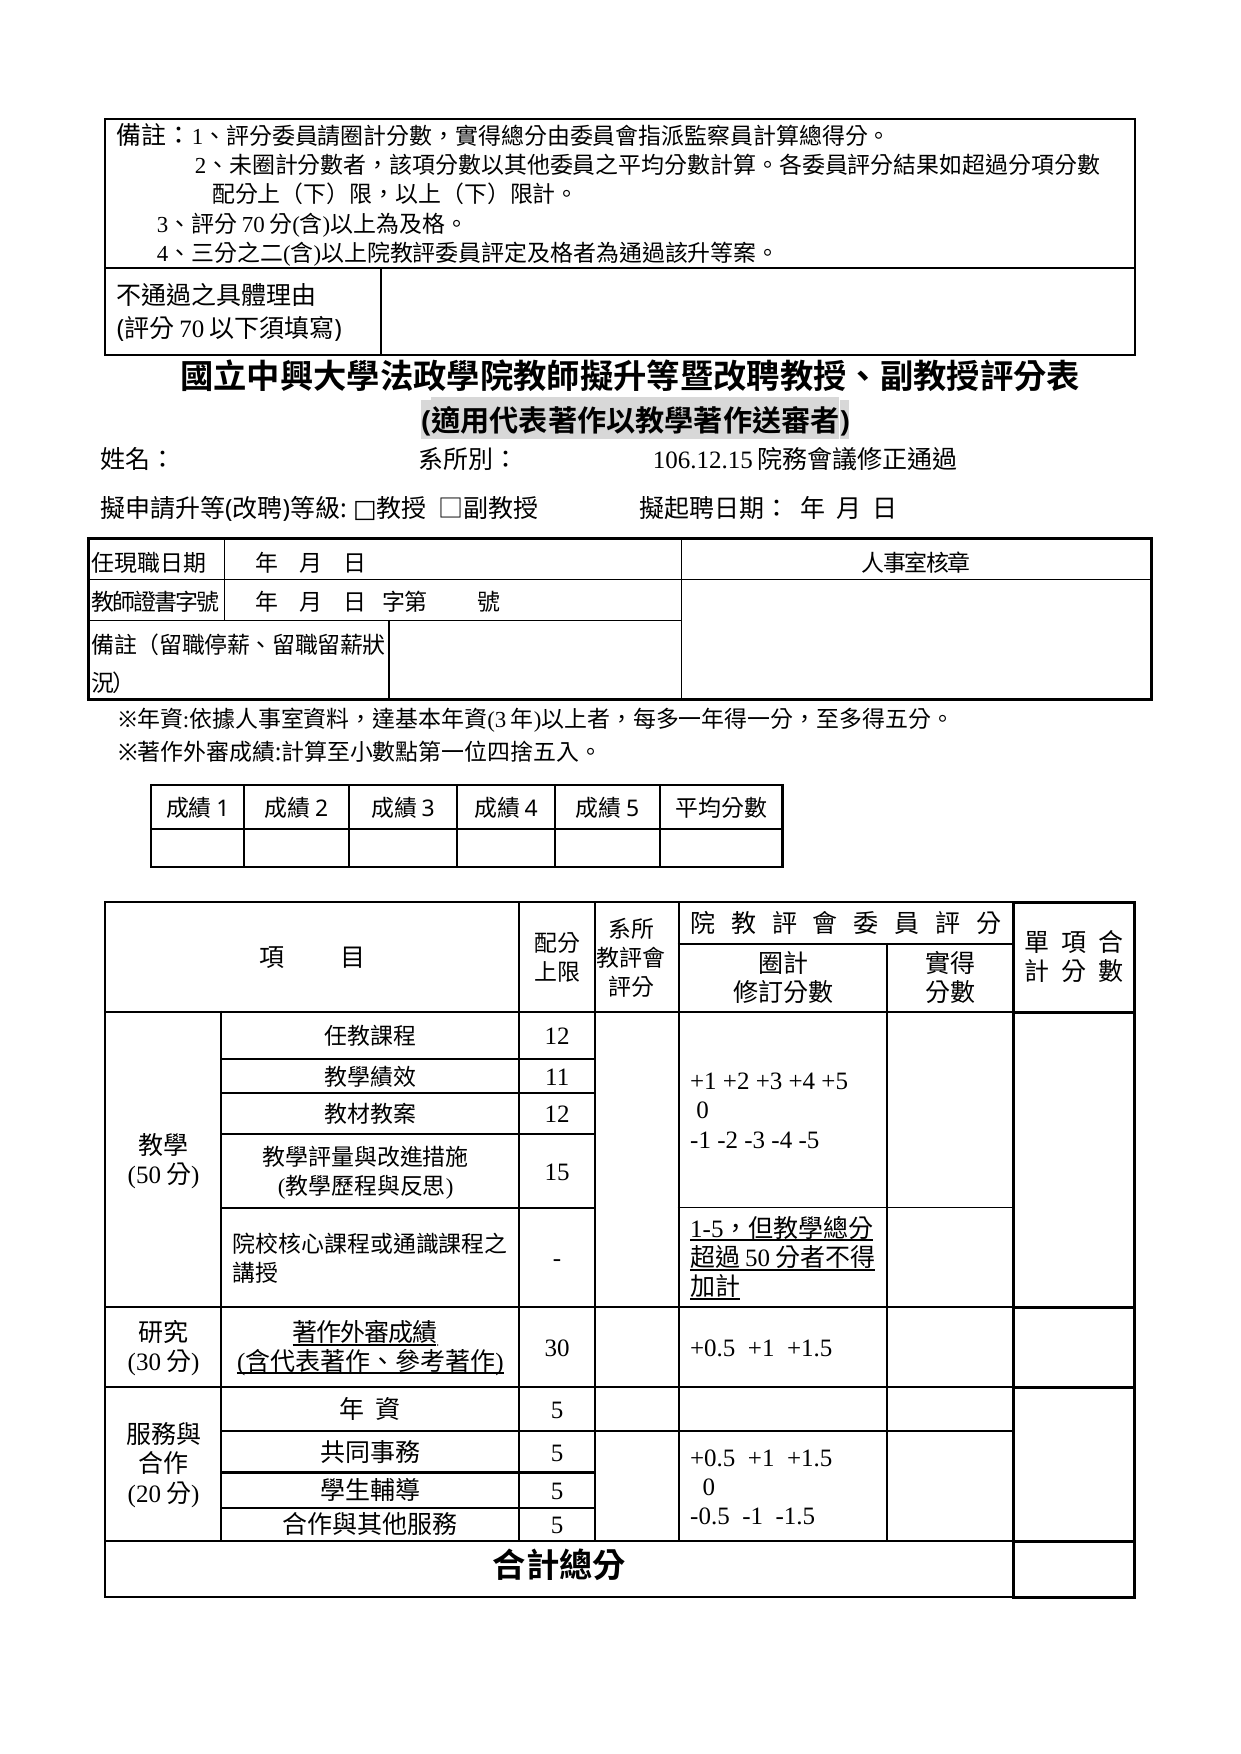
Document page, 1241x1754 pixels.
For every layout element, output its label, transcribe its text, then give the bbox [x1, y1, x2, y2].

table_cell [888, 1432, 1012, 1539]
table_cell [596, 1013, 678, 1306]
table_cell [680, 1388, 886, 1430]
table_cell 院校核心課程或通識課程之講授 [222, 1209, 518, 1306]
table_cell [350, 830, 456, 866]
table_cell 5 [520, 1509, 594, 1539]
table_cell 備註（留職停薪、留職留薪狀況） [90, 621, 388, 698]
table_header 成績2 [245, 786, 348, 827]
table_cell 年 月 日 字第 號 [225, 580, 681, 620]
text (適用代表著作以教學著作送審者) [83, 397, 431, 439]
table_cell +0.5 +1 +1.5 0 -0.5 -1 -1.5 [680, 1432, 886, 1539]
table_header 任現職日期 [90, 540, 224, 578]
text 國立中興大學法政學院教師擬升等暨改聘教授、副教授評分表 [162, 356, 1122, 397]
table_cell +1 +2 +3 +4 +5 0 -1 -2 -3 -4 -5 [680, 1013, 886, 1207]
table_cell 5 [520, 1388, 594, 1430]
table_cell 教學績效 [222, 1060, 518, 1092]
table_cell 15 [520, 1135, 594, 1207]
table_cell [888, 1208, 1012, 1306]
table_cell [382, 269, 1134, 353]
table_header 項 目 [106, 903, 518, 1011]
table_cell 5 [520, 1432, 594, 1471]
table_header 單項合計分數 [1015, 904, 1133, 1011]
table_cell [682, 580, 1150, 698]
table_cell [458, 830, 554, 866]
table_cell 1-5，但教學總分超過50分者不得加計 [680, 1208, 886, 1306]
table_cell - [520, 1209, 594, 1306]
table_cell 教學評量與改進措施 (教學歷程與反思) [222, 1135, 518, 1207]
table_cell [556, 830, 659, 866]
table_cell [1015, 1014, 1133, 1306]
table_header 成績3 [350, 786, 456, 827]
table_cell 年 資 [222, 1388, 518, 1430]
table_cell 學生輔導 [222, 1474, 518, 1507]
table_header 成績1 [152, 786, 243, 827]
table_cell [1015, 1389, 1133, 1539]
table_cell [390, 621, 681, 698]
table_cell 著作外審成績 (含代表著作、參考著作) [222, 1308, 518, 1386]
table_cell 11 [520, 1060, 594, 1092]
table_cell 任教課程 [222, 1013, 518, 1058]
table_cell 圈計 修訂分數 [680, 945, 886, 1011]
table_cell 不通過之具體理由 (評分70以下須填寫) [106, 269, 380, 353]
table_cell [245, 830, 348, 866]
table_cell 教師證書字號 [90, 580, 224, 620]
table_header 成績5 [556, 786, 659, 827]
table_header 配分 上限 [520, 903, 594, 1011]
table_cell 12 [520, 1013, 594, 1058]
table_cell +0.5 +1 +1.5 [680, 1308, 886, 1386]
table_cell [888, 1308, 1012, 1386]
table_cell [1015, 1309, 1133, 1386]
table_header 平均分數 [661, 786, 781, 827]
text (適用代表著作以教學著作送審者) [839, 397, 1181, 439]
table_cell 實得 分數 [888, 945, 1012, 1011]
table_header 人事室核章 [682, 540, 1150, 578]
table_cell 教材教案 [222, 1094, 518, 1133]
table_cell [596, 1308, 678, 1386]
table_cell [596, 1432, 678, 1539]
text 擬申請升等(改聘)等級: □教授 □副教授 擬起聘日期： 年 月 日 [74, 488, 1122, 524]
table_cell [888, 1013, 1012, 1207]
table_cell 教學 (50分) [106, 1013, 220, 1306]
table_cell [152, 830, 243, 866]
table_cell [888, 1388, 1012, 1430]
table_cell 合計總分 [106, 1542, 1012, 1596]
table_cell 備註：1、評分委員請圈計分數，實得總分由委員會指派監察員計算總得分。 2、未圈計分數者，該項分數以其他委員之平均分數計算。各委員評分結果如超過分項分數 配分上（下）限，以上（下）限計。 3、評分70分(含)以上為及格。 4、三分之二(含)以上院教評委員評定及格者為通過該升等案。 [106, 120, 1134, 267]
table_header 年 月 日 [225, 540, 681, 578]
table_cell 12 [520, 1094, 594, 1133]
table_cell [1015, 1543, 1133, 1596]
table_header 院教評會委員評分 [680, 903, 1012, 943]
table_cell 5 [520, 1474, 594, 1507]
table_header 成績4 [458, 786, 554, 827]
table_cell 研究 (30分) [106, 1308, 220, 1386]
table_cell 30 [520, 1308, 594, 1386]
table_cell [596, 1388, 678, 1430]
table_header 系所 教評會 評分 [596, 903, 678, 1011]
table_cell [661, 830, 781, 866]
table_cell 共同事務 [222, 1432, 518, 1471]
table_cell 服務與 合作 (20分) [106, 1388, 220, 1539]
table_cell 合作與其他服務 [222, 1509, 518, 1539]
text 姓名： 系所別： 106.12.15院務會議修正通過 [74, 439, 1122, 476]
text ※著作外審成績:計算至小數點第一位四捨五入。 [118, 734, 1122, 768]
text ※年資:依據人事室資料，達基本年資(3年)以上者，每多一年得一分，至多得五分。 [118, 701, 1122, 734]
